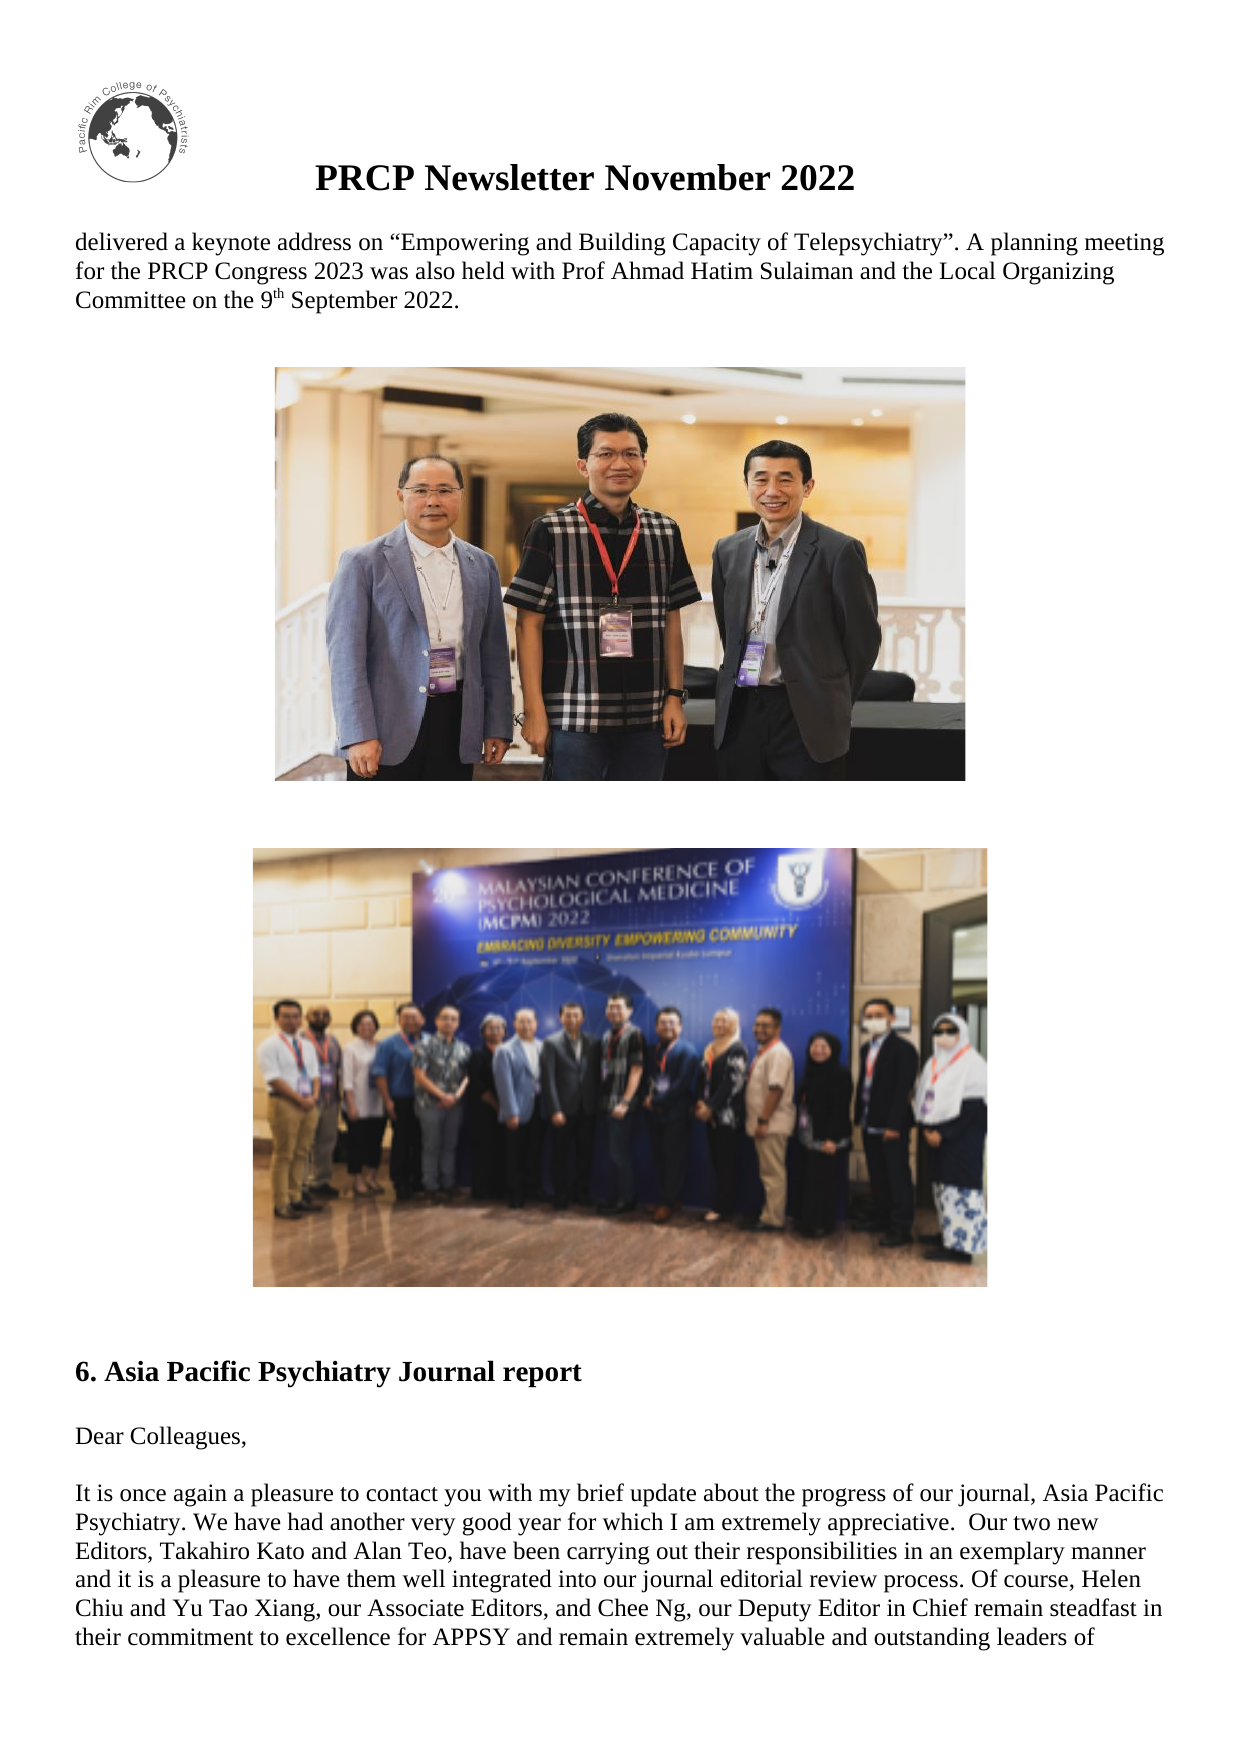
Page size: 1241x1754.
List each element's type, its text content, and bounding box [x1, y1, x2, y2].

picture [75, 73, 191, 191]
text 6. Asia Pacific Psychiatry Journal report [75, 1354, 1165, 1387]
picture [252, 848, 988, 1287]
text Dear Colleagues, [75, 1421, 1165, 1449]
picture [274, 367, 966, 781]
